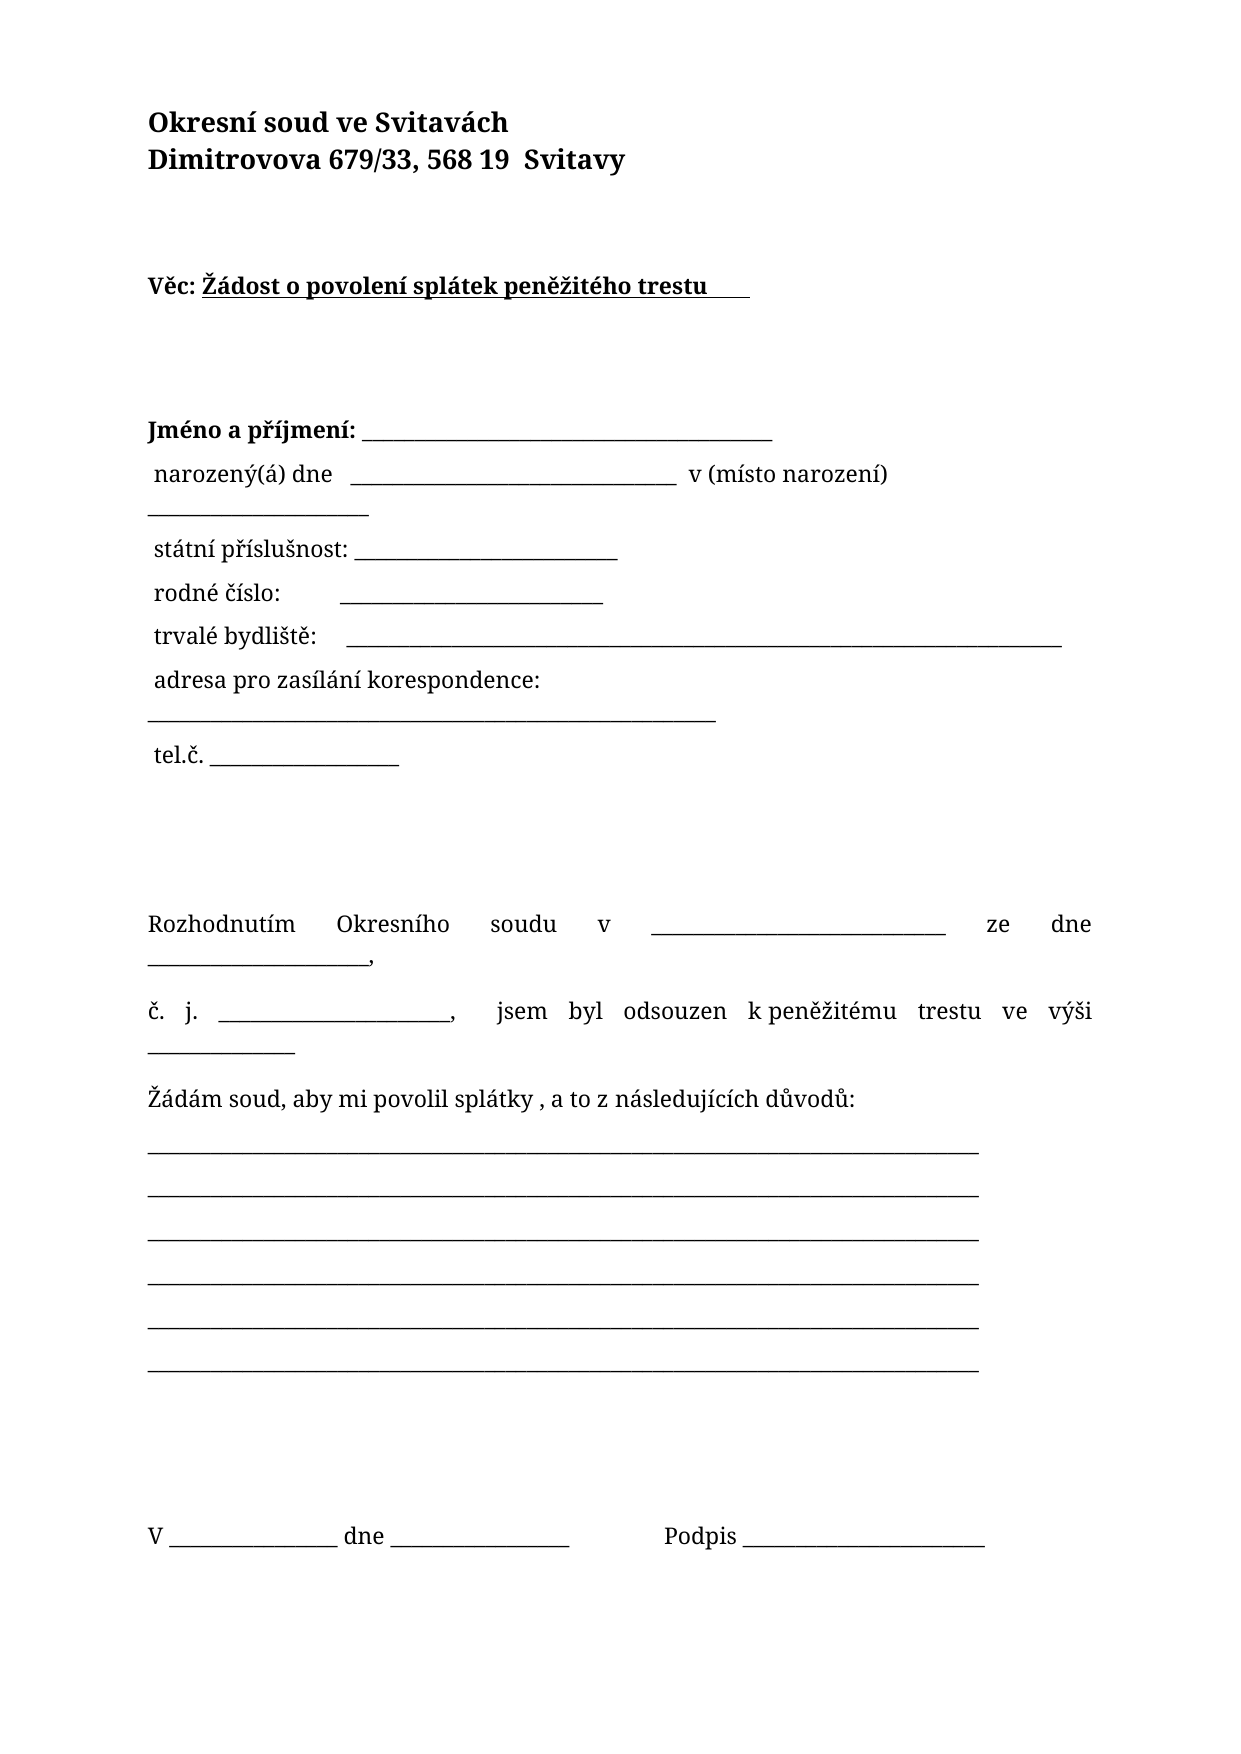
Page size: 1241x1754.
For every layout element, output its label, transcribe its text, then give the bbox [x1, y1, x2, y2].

text Rozhodnutím Okresního soudu v ____________________________ ze dne _____________________, [148, 908, 1093, 970]
text adresa pro zasílání korespondence: ______________________________________________________ [148, 664, 1093, 727]
text rodné číslo: _________________________ [148, 577, 1093, 608]
title Dimitrovova 679/33, 568 19 Svitavy [148, 140, 1093, 177]
text _______________________________________________________________________________ [148, 1345, 1093, 1377]
text _______________________________________________________________________________ [148, 1258, 1093, 1289]
text tel.č. __________________ [148, 739, 1093, 770]
text narozený(á) dne _______________________________ v (místo narození) _____________________ [148, 458, 1093, 520]
text _______________________________________________________________________________ [148, 1302, 1093, 1333]
text Jméno a příjmení: _______________________________________ [148, 414, 1093, 445]
text _______________________________________________________________________________ [148, 1214, 1093, 1245]
text V ________________ dne _________________ Podpis _______________________ [148, 1520, 1093, 1552]
text státní příslušnost: _________________________ [148, 533, 1093, 564]
text Věc: Žádost o povolení splátek peněžitého trestu [148, 270, 1093, 302]
title Okresní soud ve Svitavách [148, 103, 1093, 140]
text trvalé bydliště: ____________________________________________________________________ [148, 620, 1093, 652]
text _______________________________________________________________________________ [148, 1127, 1093, 1158]
text _______________________________________________________________________________ [148, 1170, 1093, 1202]
text č. j. ______________________, jsem byl odsouzen k peněžitému trestu ve výši ______________ [148, 995, 1093, 1058]
text Žádám soud, aby mi povolil splátky , a to z následujících důvodů: [148, 1083, 1093, 1114]
